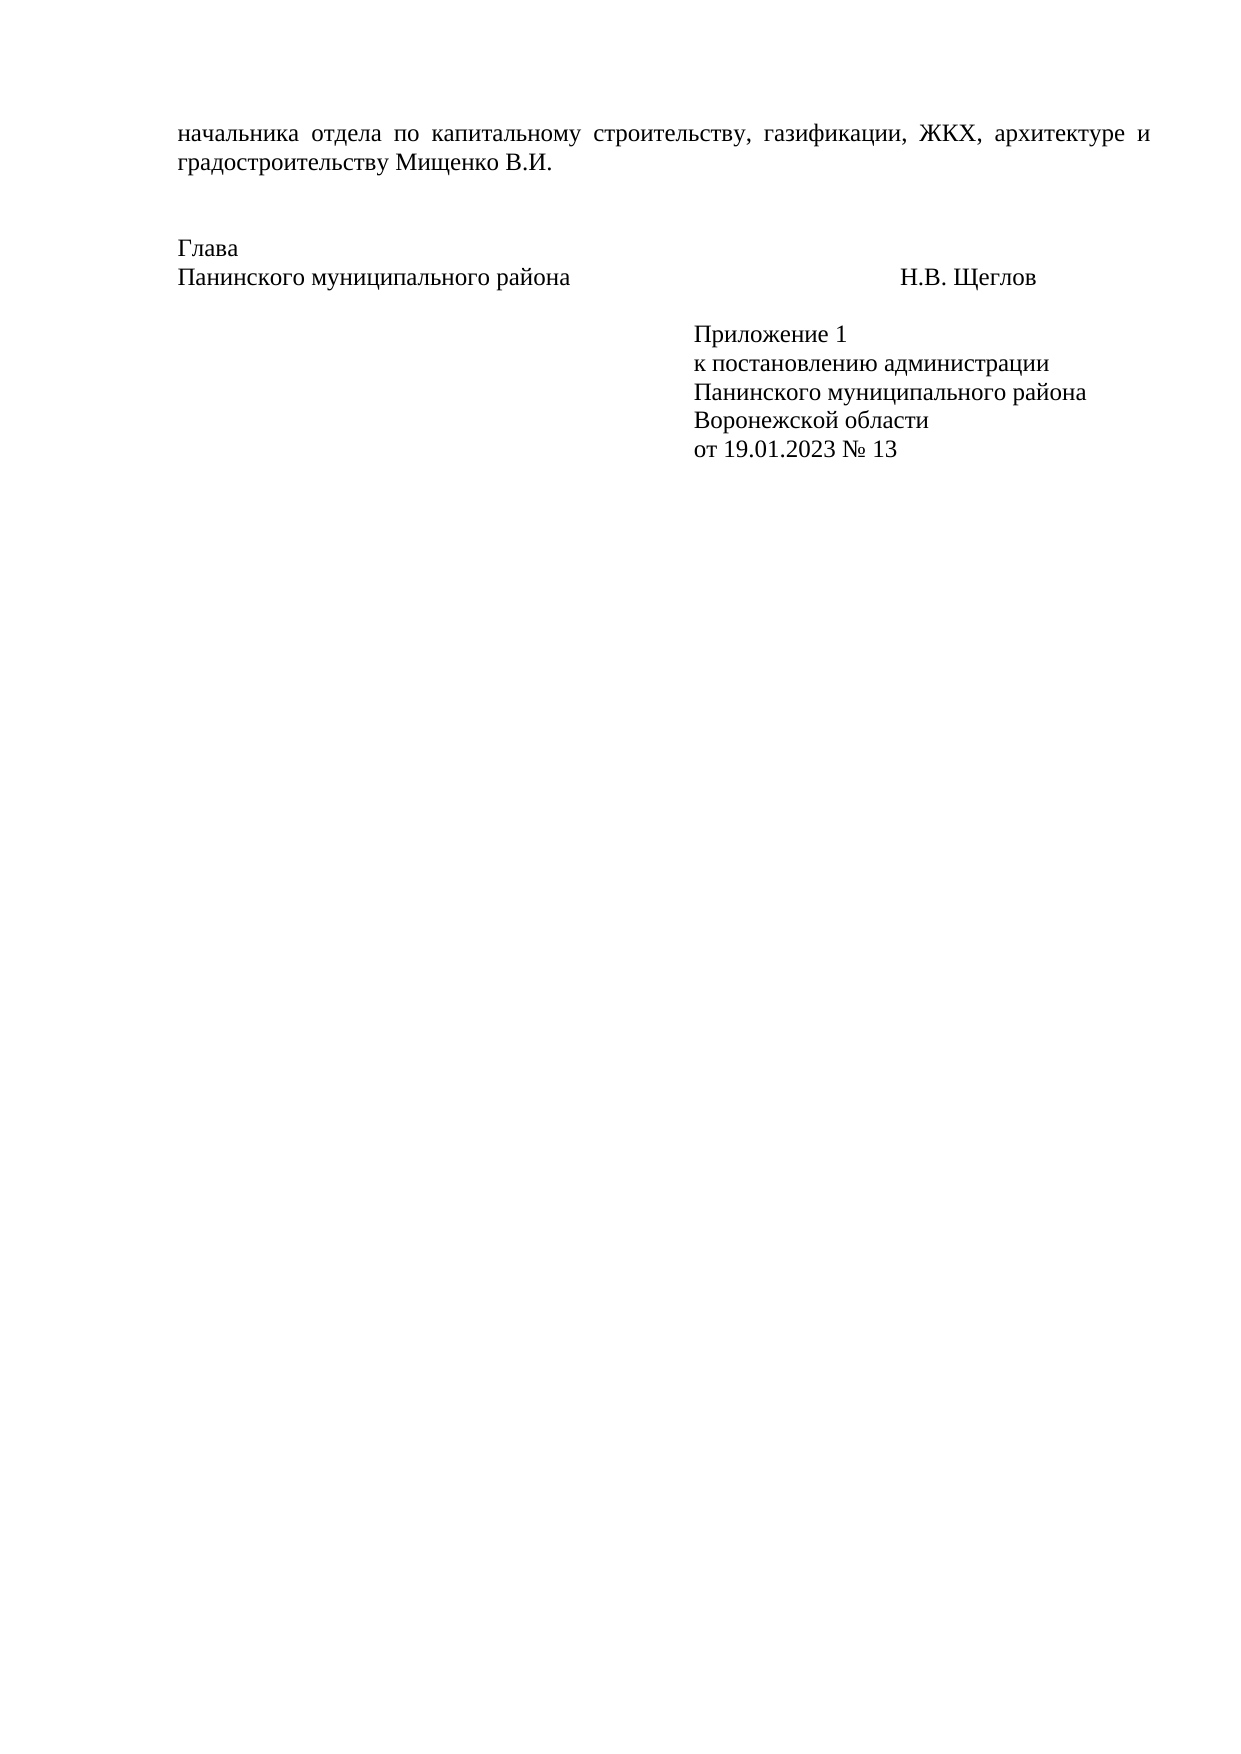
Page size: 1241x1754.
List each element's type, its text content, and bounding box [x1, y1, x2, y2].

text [177, 118, 1152, 176]
text Панинского муниципального района [620, 377, 1152, 406]
text от 19.01.2023 № 13 [620, 434, 1152, 463]
text Панинского муниципального района Н.В. Щеглов [177, 262, 1152, 291]
text Приложение 1 [620, 319, 1152, 348]
text Глава [177, 233, 1152, 262]
text Воронежской области [620, 406, 1152, 434]
text к постановлению администрации [664, 348, 1152, 377]
